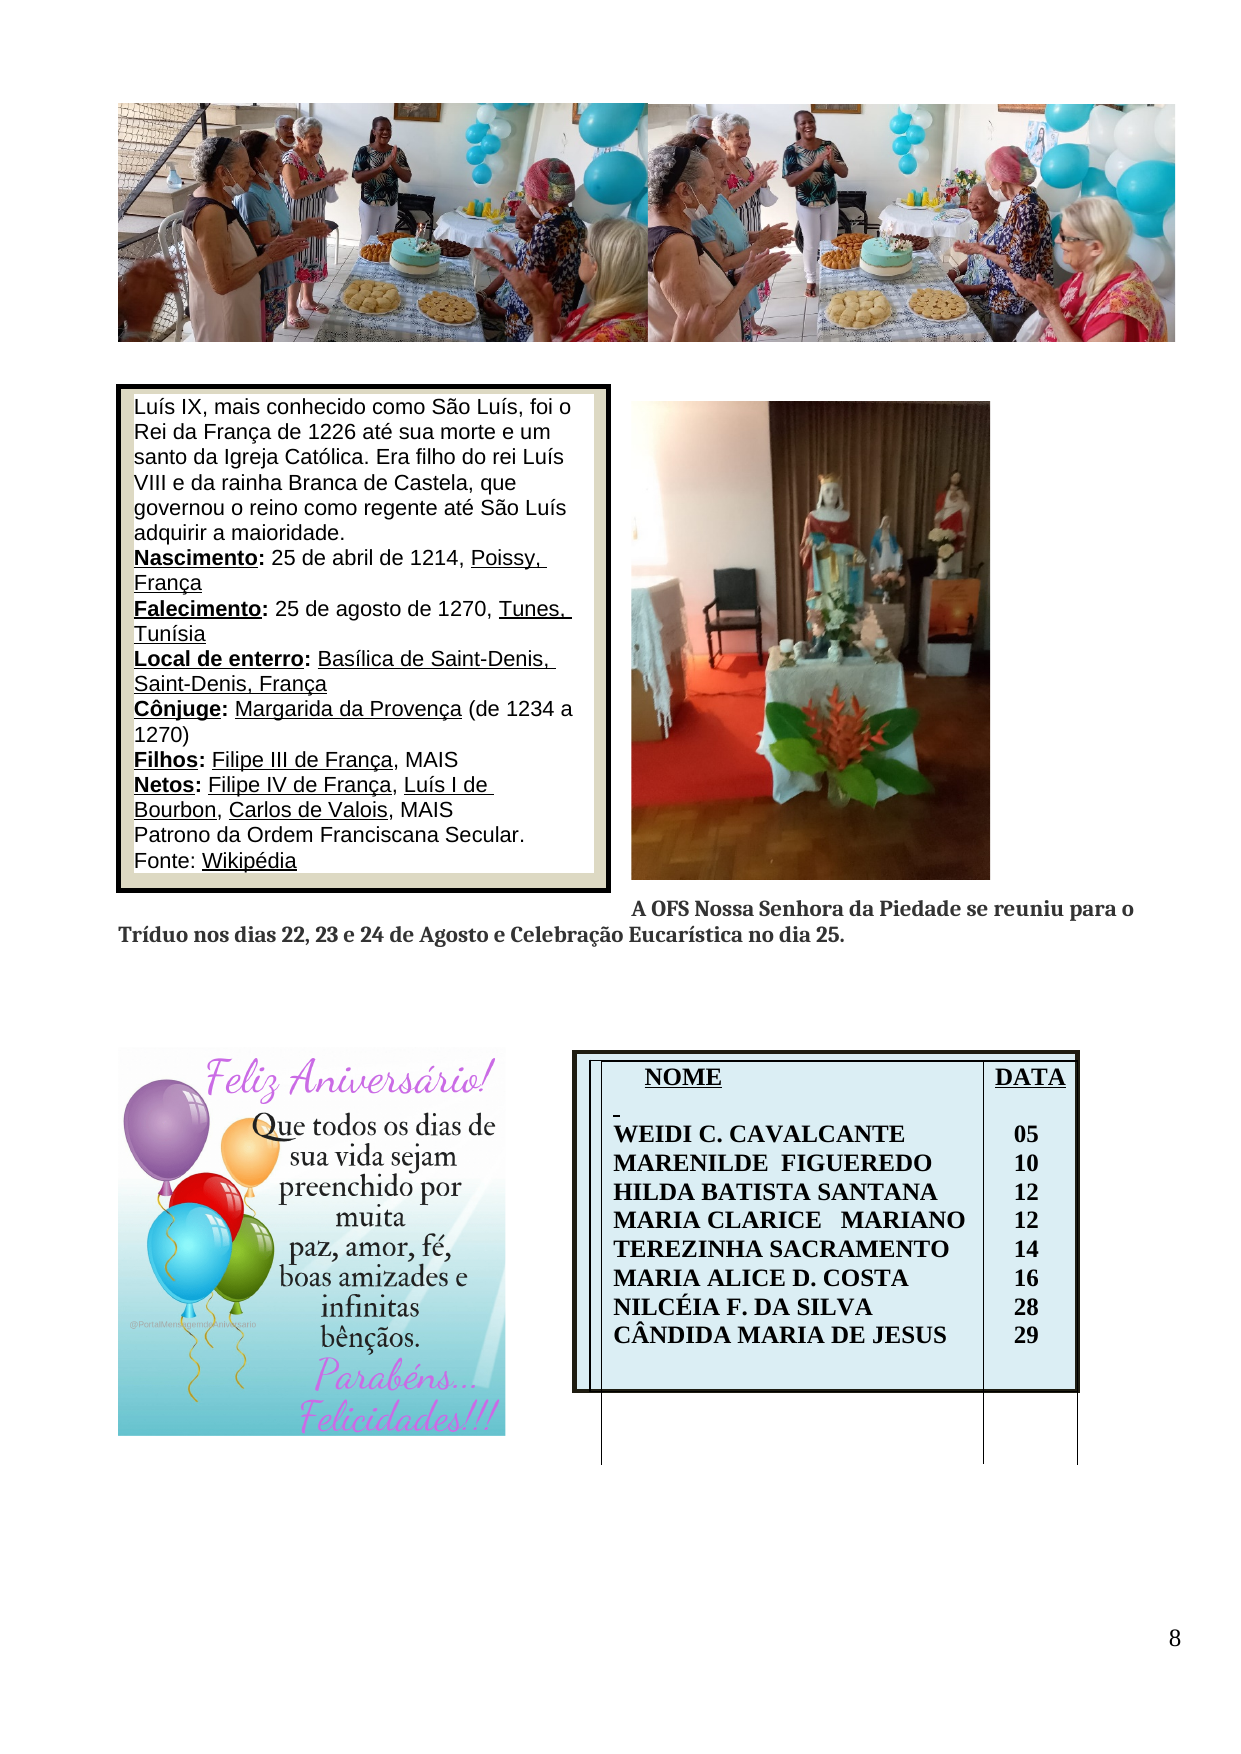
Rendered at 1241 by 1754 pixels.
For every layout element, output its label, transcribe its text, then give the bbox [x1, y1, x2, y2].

picture [631, 401, 990, 880]
picture [118, 103, 1175, 342]
picture [118, 1047, 506, 1436]
text A OFS Nossa Senhora da Piedade se reuniu para o Tríduo nos dias 22, 23 e 24 de Agosto e Celebração Eucarística no dia 25. [118, 896, 1181, 948]
